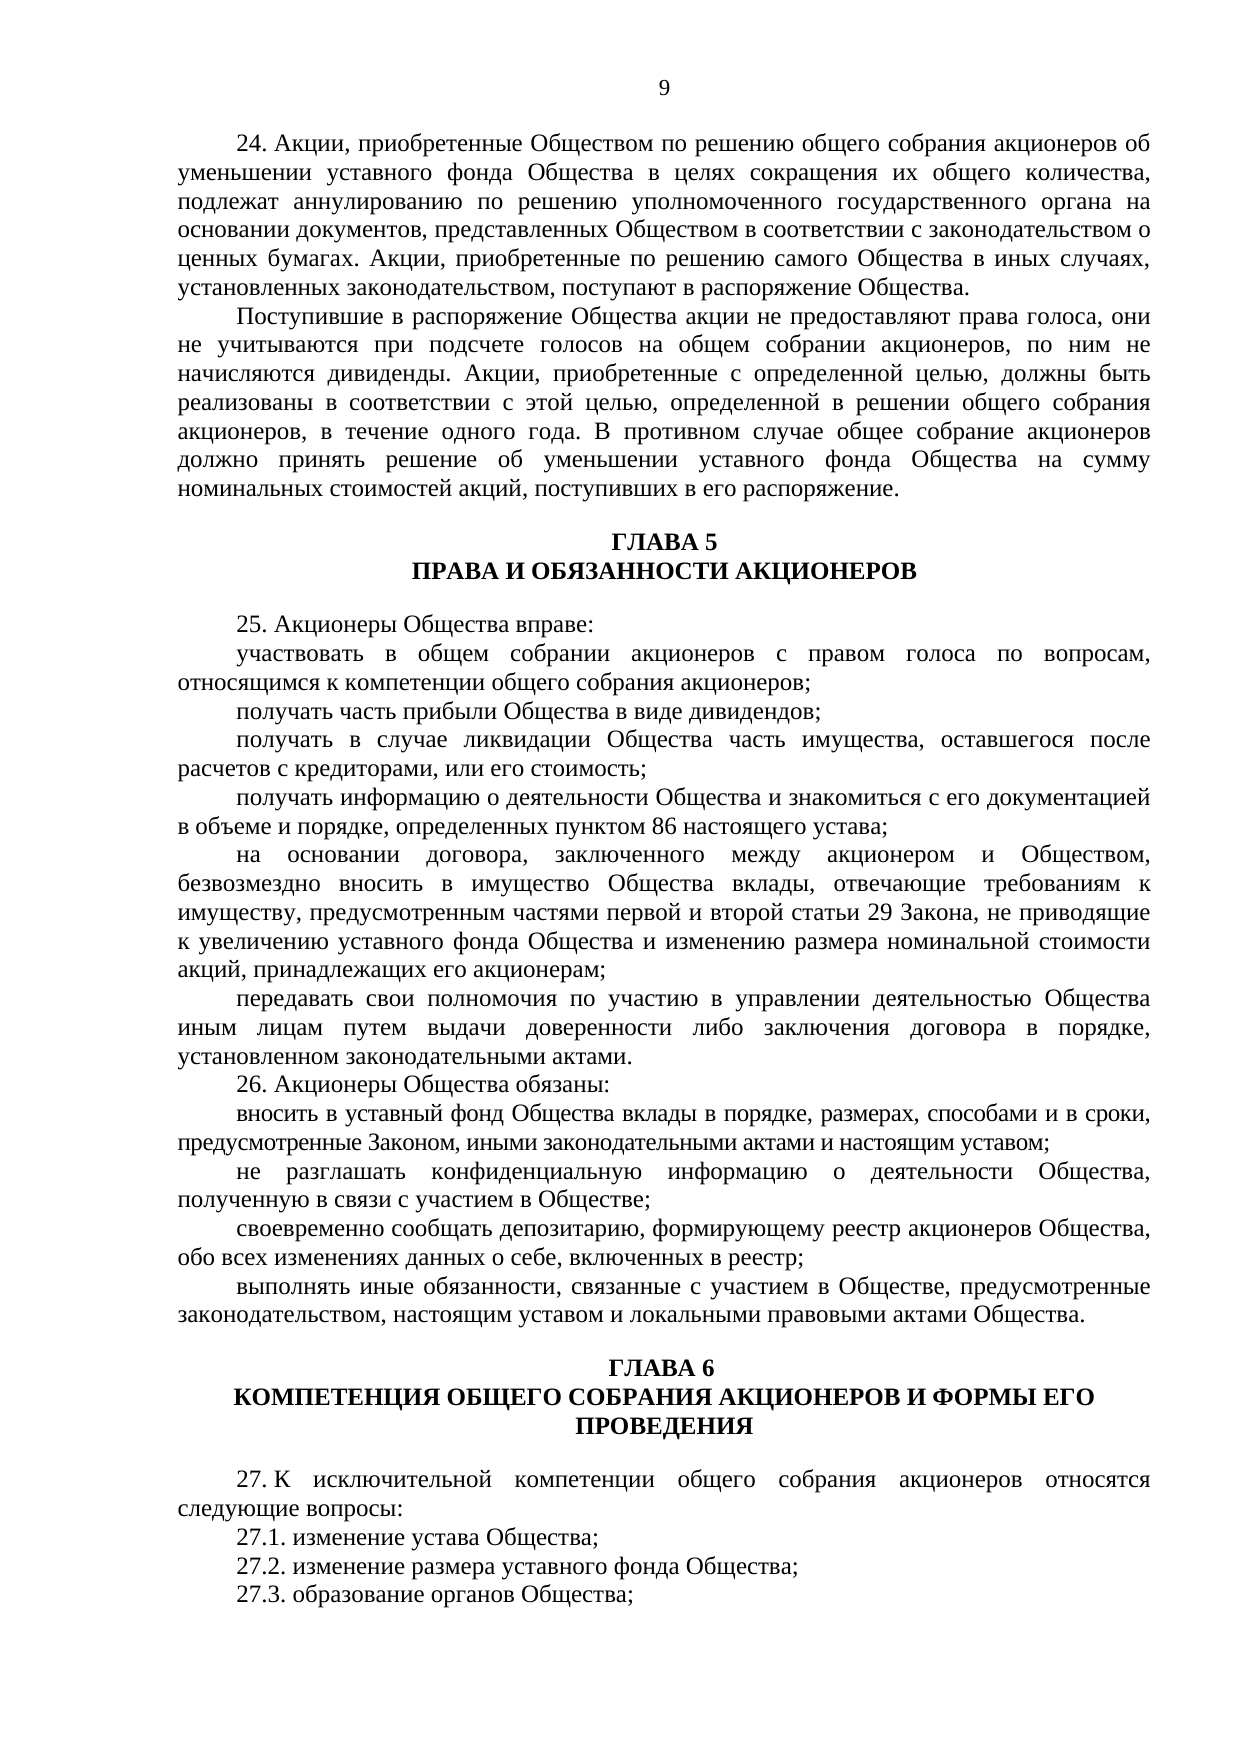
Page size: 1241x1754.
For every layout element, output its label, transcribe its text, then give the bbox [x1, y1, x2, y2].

text 27. К исключительной компетенции общего собрания акционеров относятся следующие вопросы: [177, 1464, 1152, 1522]
text ГЛАВА 5 ПРАВА И ОБЯЗАННОСТИ АКЦИОНЕРОВ [177, 527, 1152, 584]
text на основании договора, заключенного между акционером и Обществом, безвозмездно вносить в имущество Общества вклады, отвечающие требованиям к имуществу, предусмотренным частями первой и второй статьи 29 Закона, не приводящие к увеличению уставного фонда Общества и изменению размера номинальной стоимости акций, принадлежащих его акционерам; [177, 839, 1152, 983]
text выполнять иные обязанности, связанные с участием в Обществе, предусмотренные законодательством, настоящим уставом и локальными правовыми актами Общества. [177, 1271, 1152, 1328]
text не разглашать конфиденциальную информацию о деятельности Общества, полученную в связи с участием в Обществе; [177, 1156, 1152, 1213]
text Поступившие в распоряжение Общества акции не предоставляют права голоса, они не учитываются при подсчете голосов на общем собрании акционеров, по ним не начисляются дивиденды. Акции, приобретенные с определенной целью, должны быть реализованы в соответствии с этой целью, определенной в решении общего собрания акционеров, в течение одного года. В противном случае общее собрание акционеров должно принять решение об уменьшении уставного фонда Общества на сумму номинальных стоимостей акций, поступивших в его распоряжение. [177, 301, 1152, 502]
text 27.2. изменение размера уставного фонда Общества; [177, 1551, 1152, 1579]
text вносить в уставный фонд Общества вклады в порядке, размерах, способами и в сроки, предусмотренные Законом, иными законодательными актами и настоящим уставом; [177, 1098, 1152, 1156]
text 27.1. изменение устава Общества; [177, 1522, 1152, 1551]
text получать часть прибыли Общества в виде дивидендов; [177, 696, 1152, 724]
text 26. Акционеры Общества обязаны: [177, 1069, 1152, 1098]
text 24. Акции, приобретенные Обществом по решению общего собрания акционеров об уменьшении уставного фонда Общества в целях сокращения их общего количества, подлежат аннулированию по решению уполномоченного государственного органа на основании документов, представленных Обществом в соответствии с законодательством о ценных бумагах. Акции, приобретенные по решению самого Общества в иных случаях, установленных законодательством, поступают в распоряжение Общества. [177, 128, 1152, 301]
text 27.3. образование органов Общества; [177, 1579, 1152, 1608]
text получать в случае ликвидации Общества часть имущества, оставшегося после расчетов с кредиторами, или его стоимость; [177, 724, 1152, 782]
text ГЛАВА 6 КОМПЕТЕНЦИЯ ОБЩЕГО СОБРАНИЯ АКЦИОНЕРОВ И ФОРМЫ ЕГО ПРОВЕДЕНИЯ [177, 1353, 1152, 1439]
text 25. Акционеры Общества вправе: [177, 609, 1152, 638]
text своевременно сообщать депозитарию, формирующему реестр акционеров Общества, обо всех изменениях данных о себе, включенных в реестр; [177, 1213, 1152, 1271]
text участвовать в общем собрании акционеров с правом голоса по вопросам, относящимся к компетенции общего собрания акционеров; [177, 638, 1152, 696]
text получать информацию о деятельности Общества и знакомиться с его документацией в объеме и порядке, определенных пунктом 86 настоящего устава; [177, 782, 1152, 839]
text передавать свои полномочия по участию в управлении деятельностью Общества иным лицам путем выдачи доверенности либо заключения договора в порядке, установленном законодательными актами. [177, 983, 1152, 1069]
